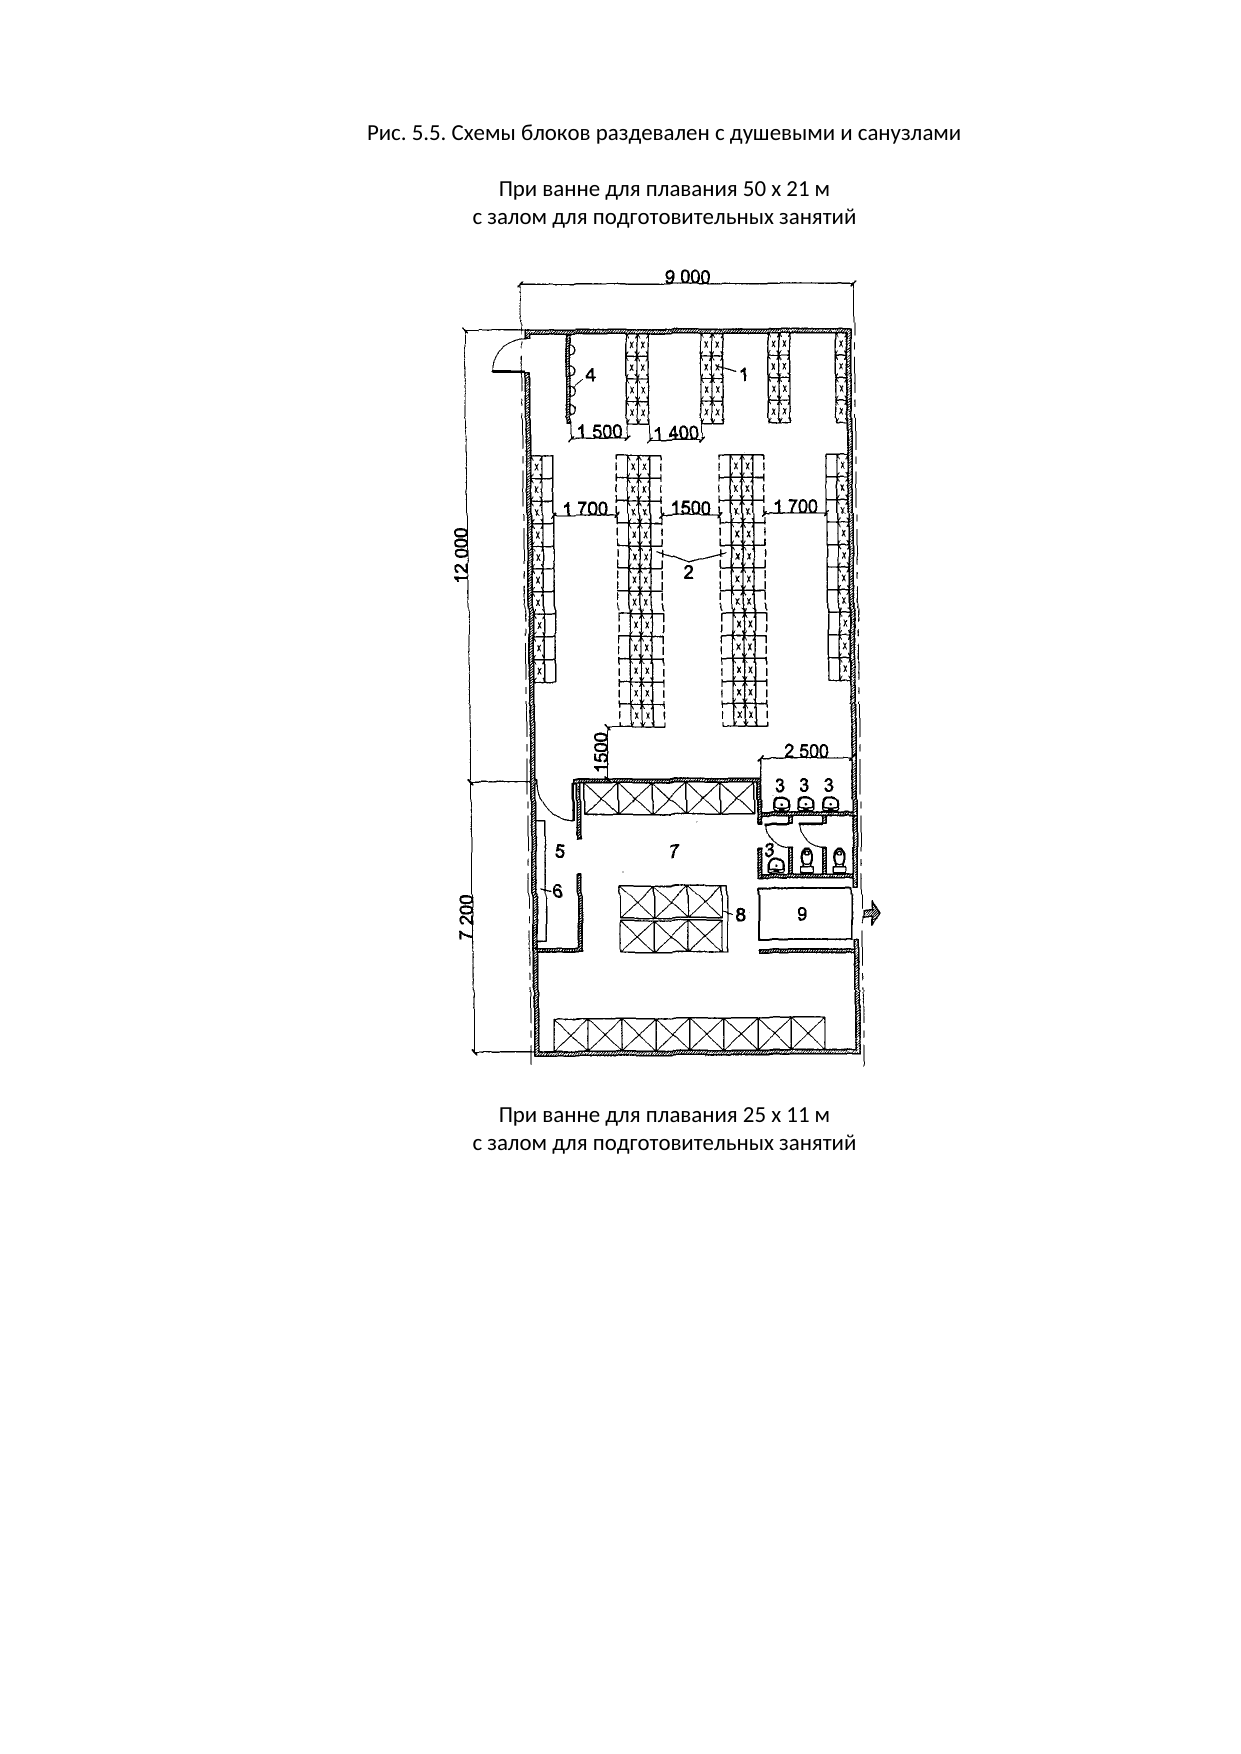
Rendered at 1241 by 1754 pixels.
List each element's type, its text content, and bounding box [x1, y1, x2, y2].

text При ванне для плавания 25 х 11 м [177, 1100, 1152, 1128]
picture [443, 258, 886, 1073]
text с залом для подготовительных занятий [177, 202, 1152, 230]
text Рис. 5.5. Схемы блоков раздевален с душевыми и санузлами [177, 118, 1152, 146]
text с залом для подготовительных занятий [177, 1128, 1152, 1156]
text При ванне для плавания 50 х 21 м [177, 174, 1152, 202]
